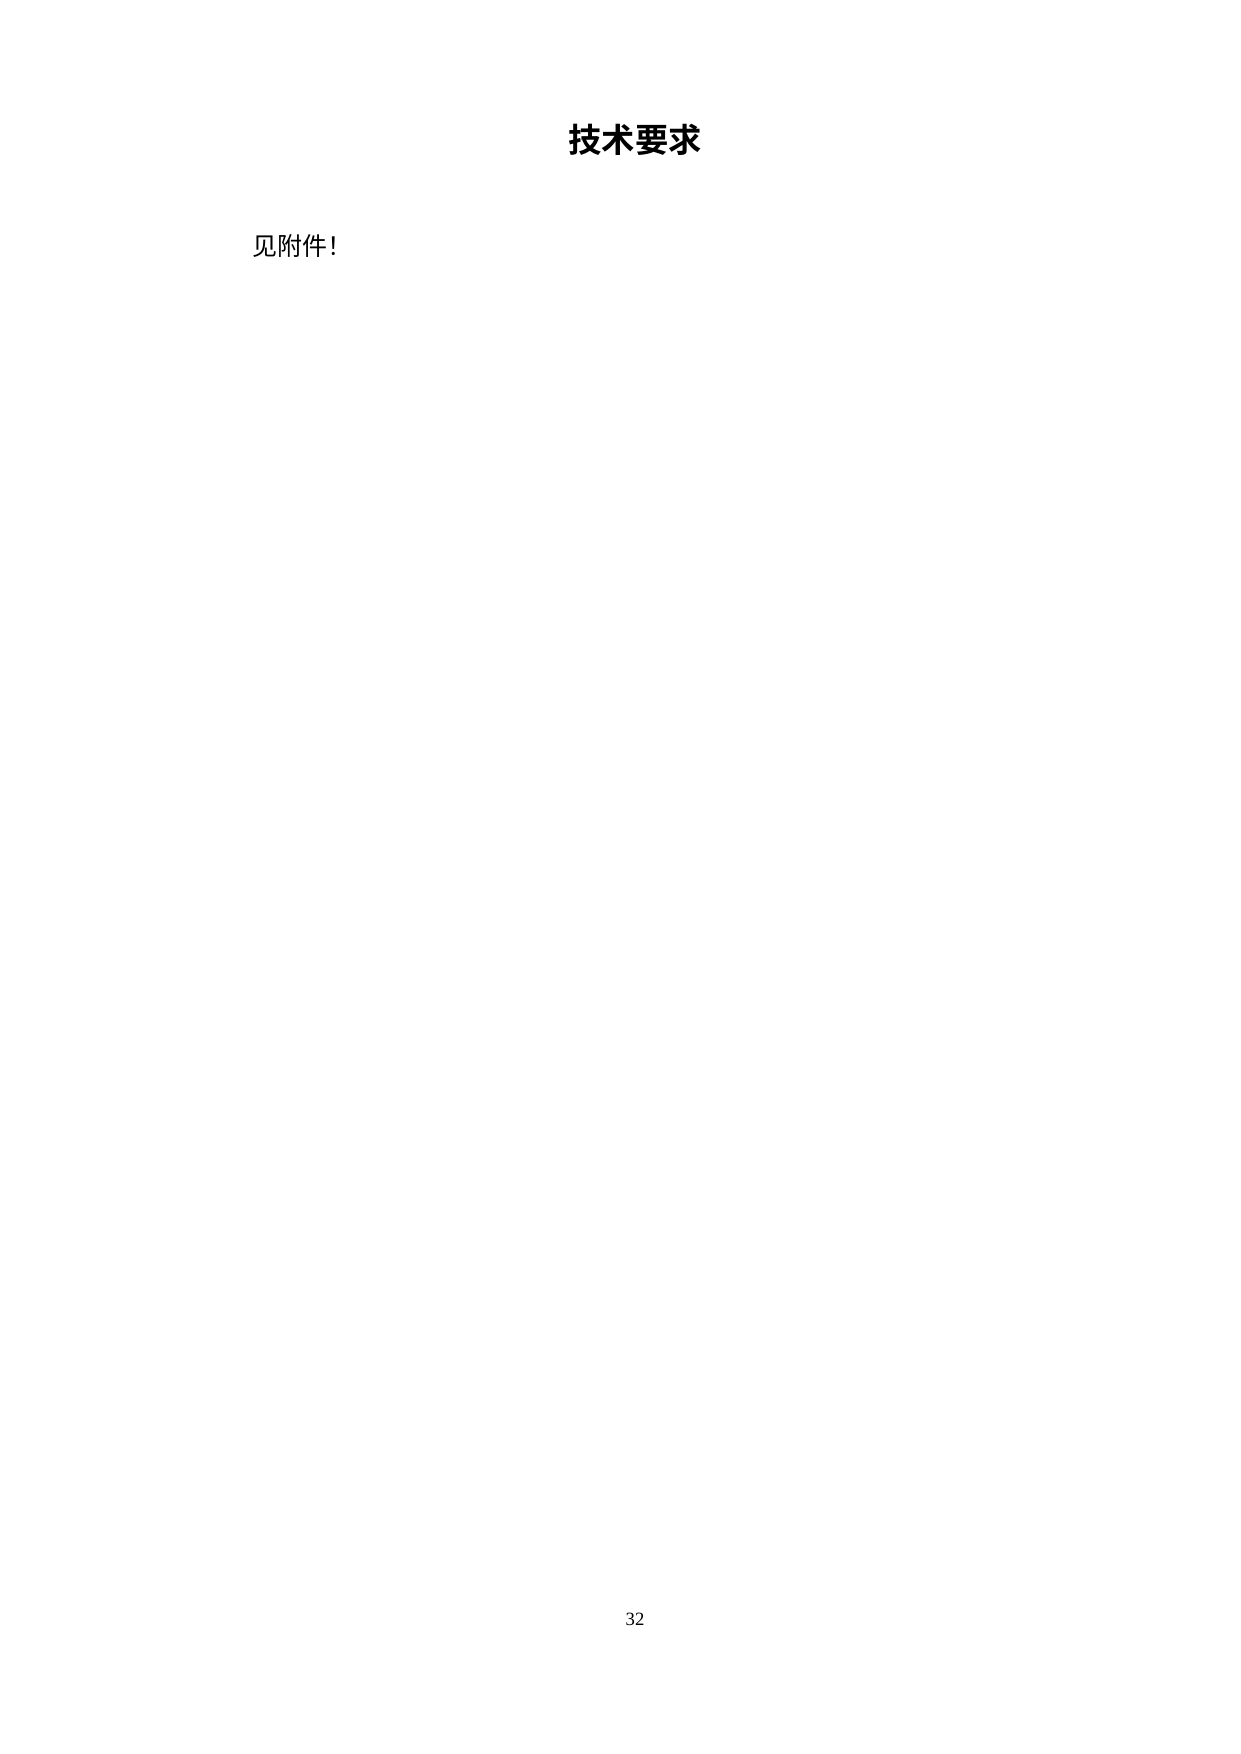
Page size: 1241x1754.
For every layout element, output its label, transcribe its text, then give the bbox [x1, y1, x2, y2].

text 见附件！ [252, 212, 1092, 277]
text 技术要求 [177, 112, 1092, 162]
